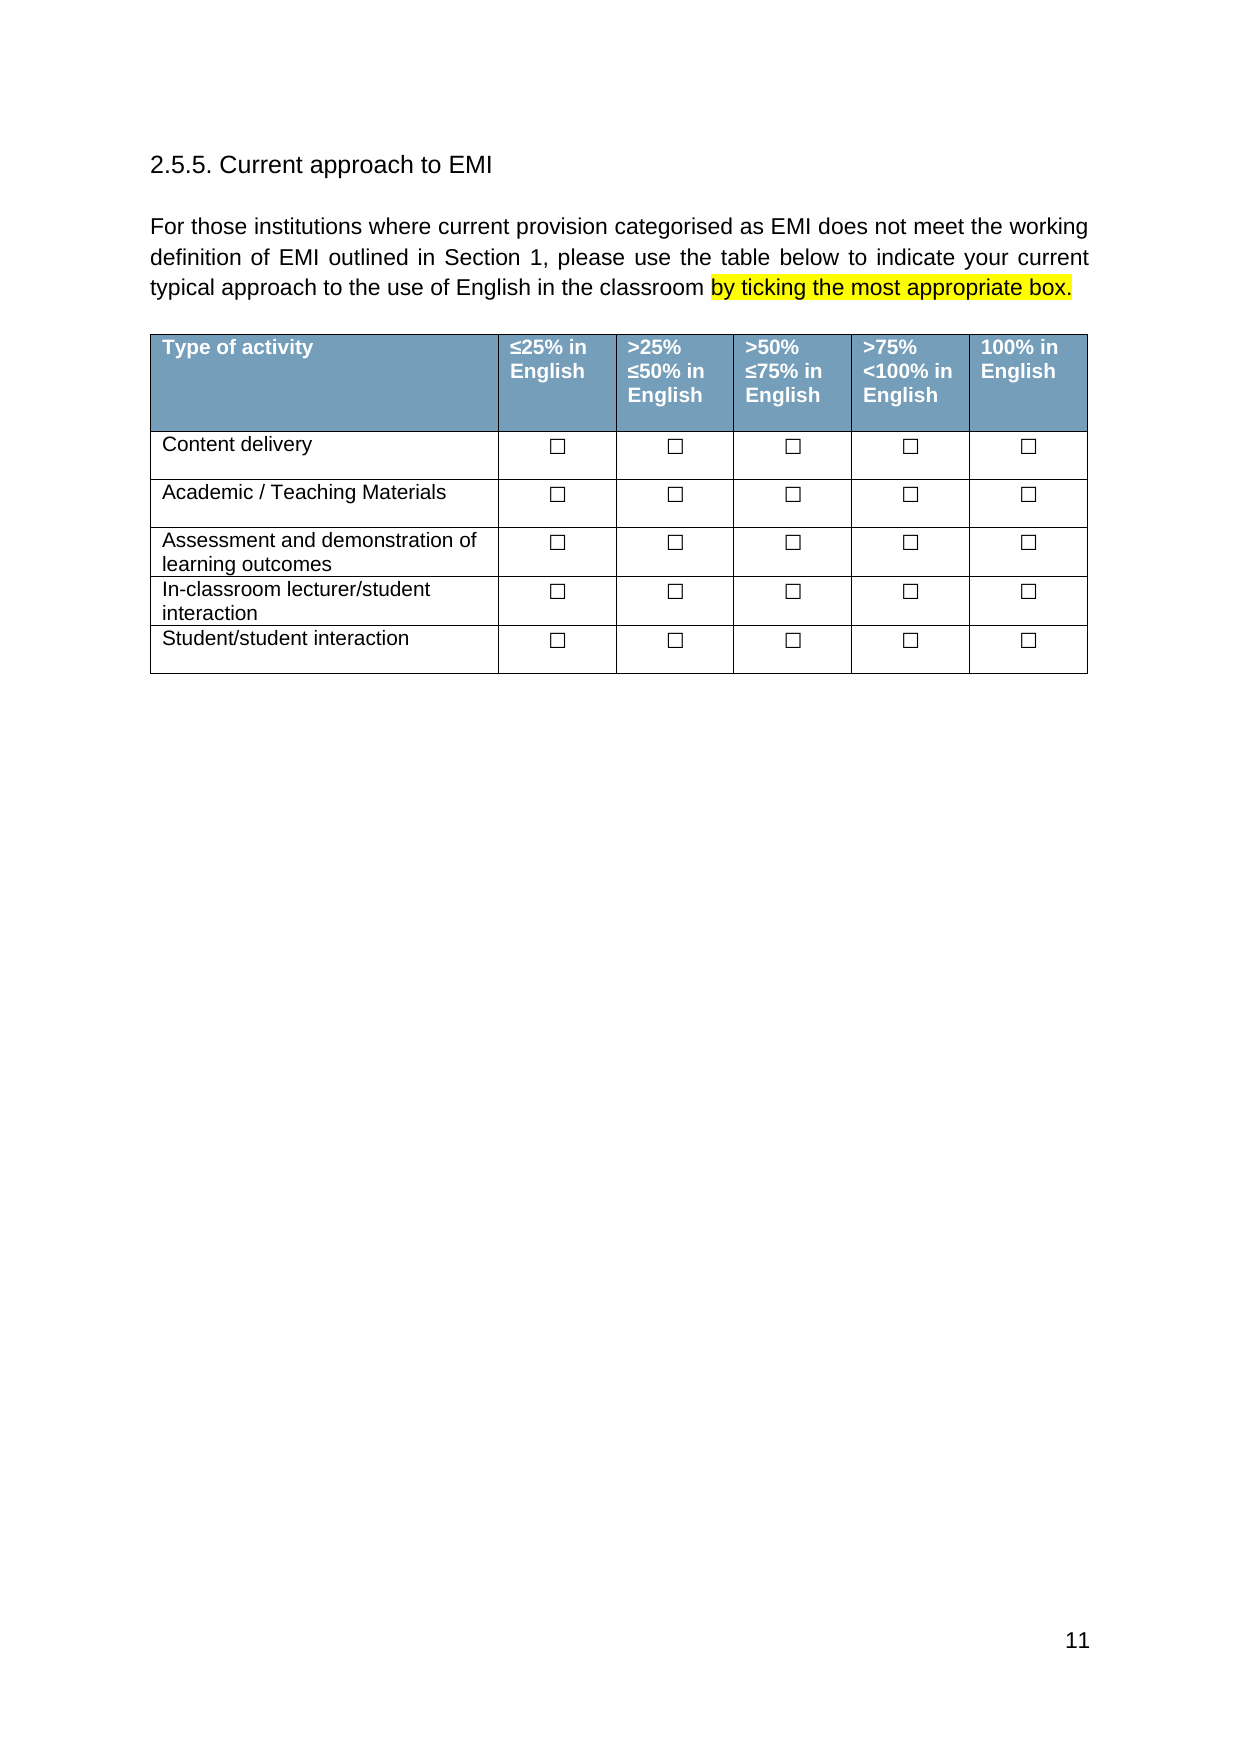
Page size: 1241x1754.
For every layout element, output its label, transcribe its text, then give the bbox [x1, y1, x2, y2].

table_header ≤25% in English [499, 335, 616, 431]
table_header 100% in English [970, 335, 1087, 431]
table_cell Student/student interaction [151, 626, 498, 673]
table_cell Assessment and demonstration of learning outcomes [151, 528, 498, 576]
table_header >25% ≤50% in English [617, 335, 733, 431]
table_header Type of activity [151, 335, 498, 431]
table_cell In-classroom lecturer/student interaction [151, 577, 498, 625]
table_header >50% ≤75% in English [734, 335, 851, 431]
table_cell Content delivery [151, 432, 498, 479]
table_cell Academic / Teaching Materials [151, 480, 498, 527]
table_header >75% <100% in English [852, 335, 969, 431]
text 2.5.5. Current approach to EMI [150, 150, 1090, 179]
text For those institutions where current provision categorised as EMI does not meet the working definition of EMI outlined in Section 1, please use the table below to indicate your current typical approach to the use of English in the classroom by ticking the most appropriate box. [150, 213, 1090, 300]
